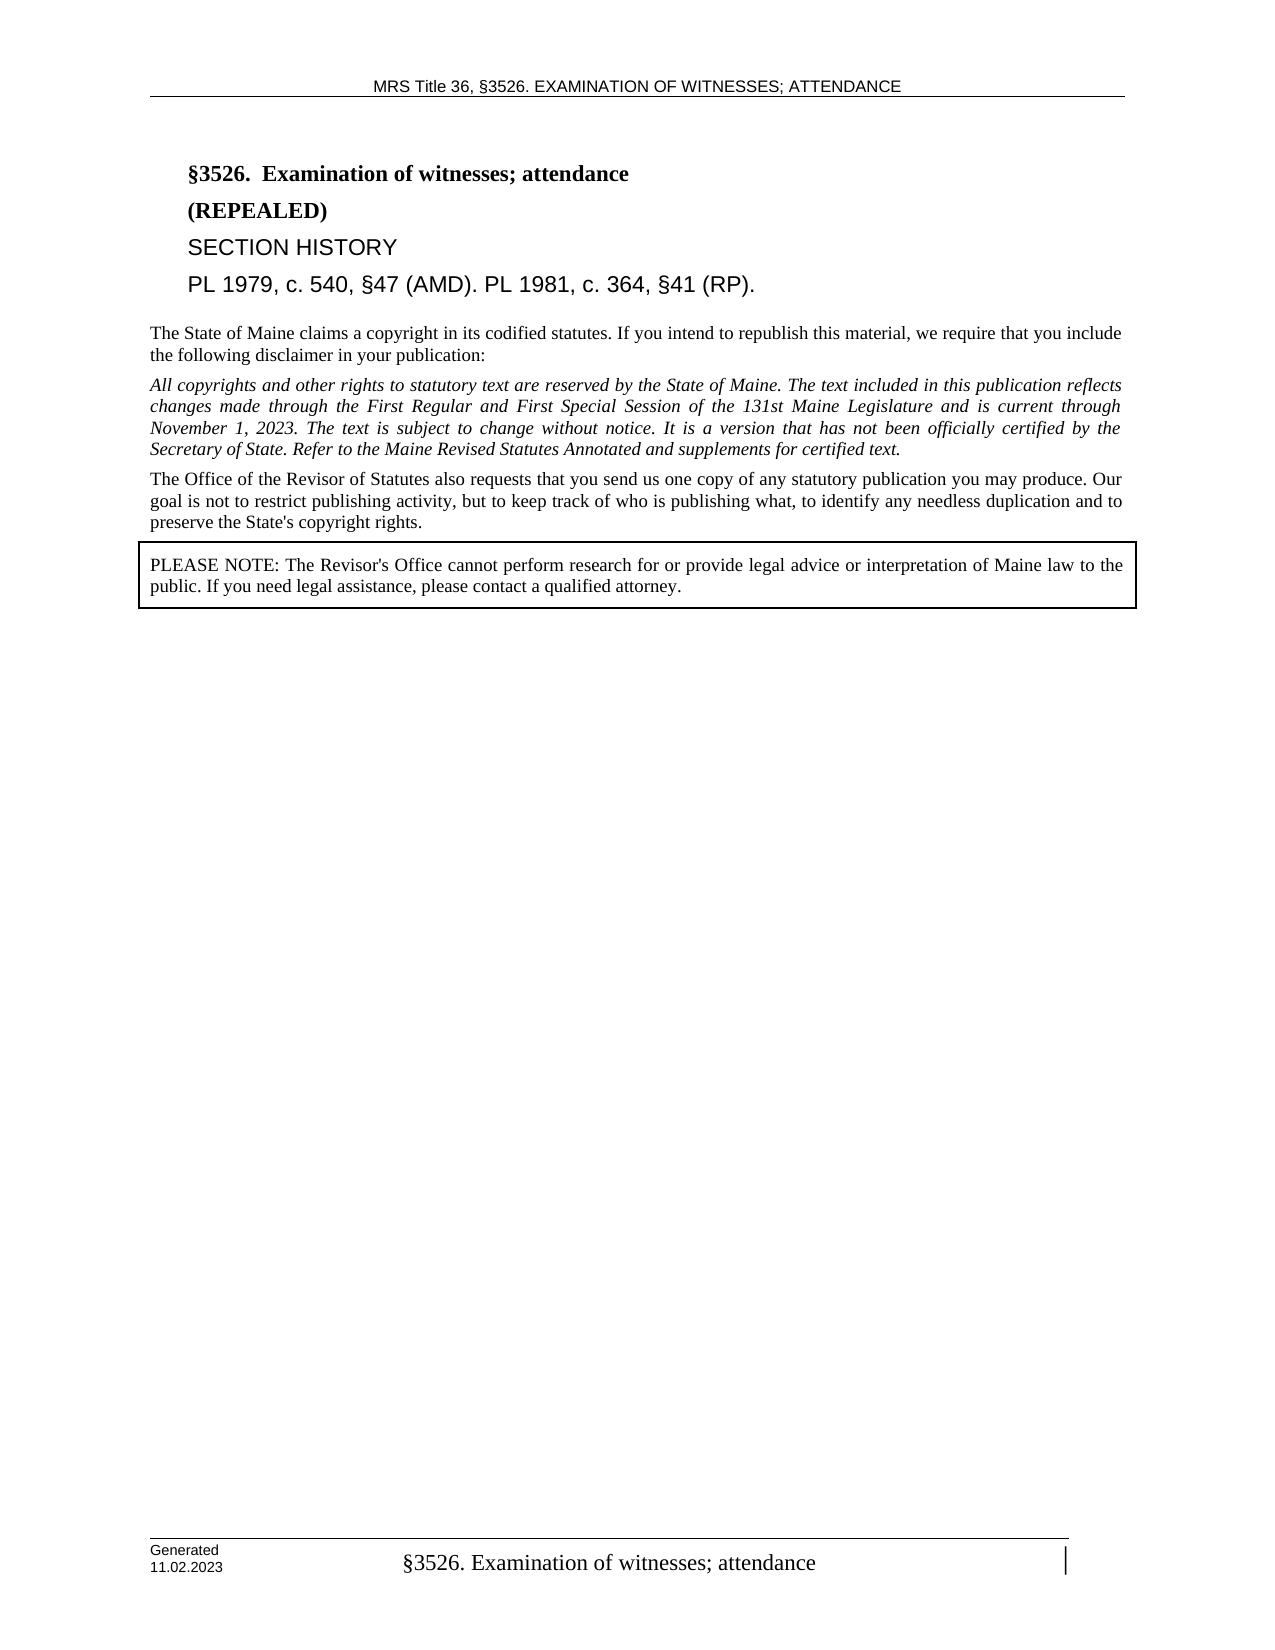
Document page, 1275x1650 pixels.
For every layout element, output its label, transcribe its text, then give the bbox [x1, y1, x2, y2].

text The State of Maine claims a copyright in its codified statutes. If you intend to republish this material, we require that you include the following disclaimer in your publication: [150, 322, 1125, 365]
text PL 1979, c. 540, §47 (AMD). PL 1981, c. 364, §41 (RP). [187, 271, 1125, 297]
text §3526. Examination of witnesses; attendance [187, 160, 1125, 187]
text SECTION HISTORY [187, 234, 1125, 260]
text (REPEALED) [187, 197, 1125, 223]
text The Office of the Revisor of Statutes also requests that you send us one copy of any statutory publication you may produce. Our goal is not to restrict publishing activity, but to keep track of who is publishing what, to identify any needless duplication and to preserve the State's copyright rights. [150, 468, 1125, 533]
text All copyrights and other rights to statutory text are reserved by the State of Maine. The text included in this publication reflects changes made through the First Regular and First Special Session of the 131st Maine Legislature and is current through November 1, 2023 . The text is subject to change without notice. It is a version that has not been officially certified by the Secretary of State. Refer to the Maine Revised Statutes Annotated and supplements for certified text. [150, 373, 1125, 460]
text PLEASE NOTE: The Revisor's Office cannot perform research for or provide legal advice or interpretation of Maine law to the public. If you need legal assistance, please contact a qualified attorney. [140, 543, 1135, 607]
